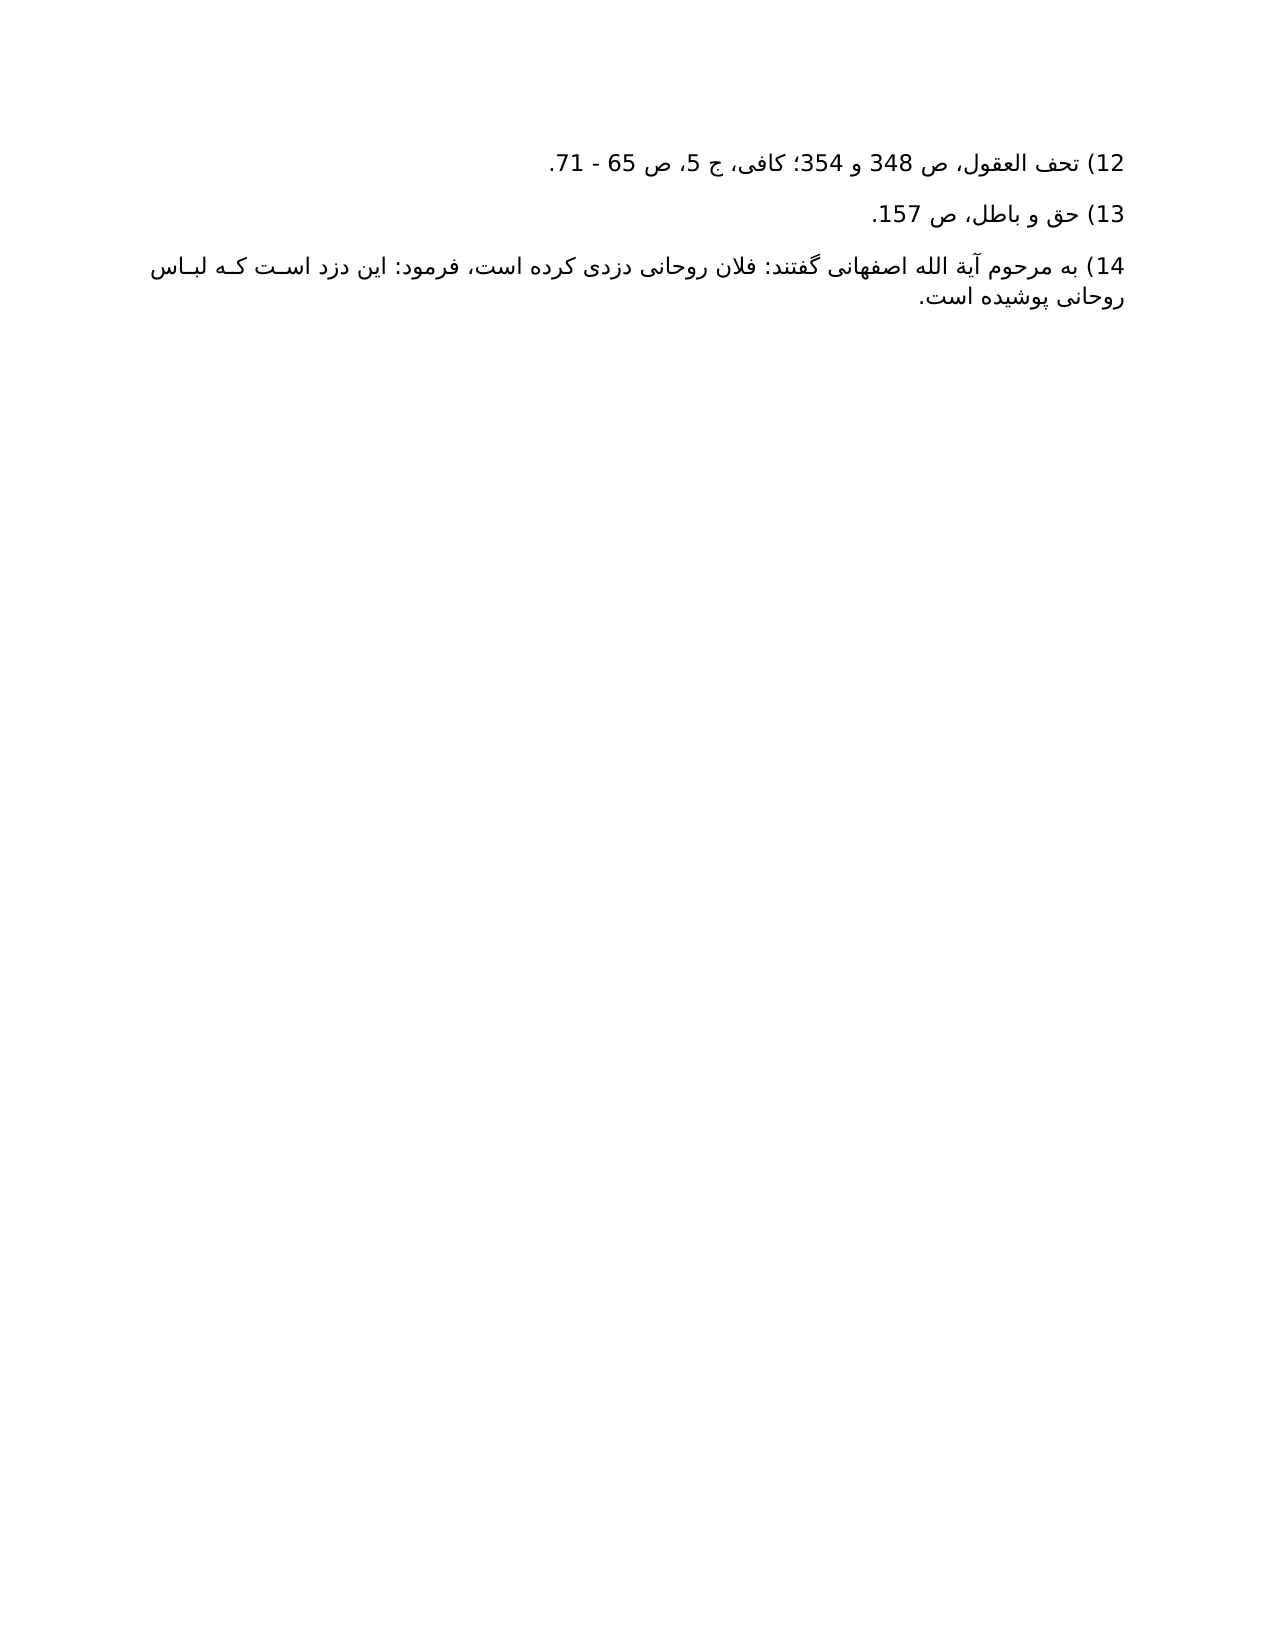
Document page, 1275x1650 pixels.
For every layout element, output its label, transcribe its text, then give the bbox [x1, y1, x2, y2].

text 12) تحف العقول، ص 348 و 354؛ كافى، ج 5، ص 65 - 71. [150, 150, 1125, 177]
text 14) به مرحوم آية الله اصفهانى گفتند: فلان روحانى دزدى كرده است، فرمود: اين دزد است كه لباس روحانى پوشيده است. [150, 253, 1125, 310]
text 13) حق و باطل، ص 157. [150, 201, 1125, 228]
